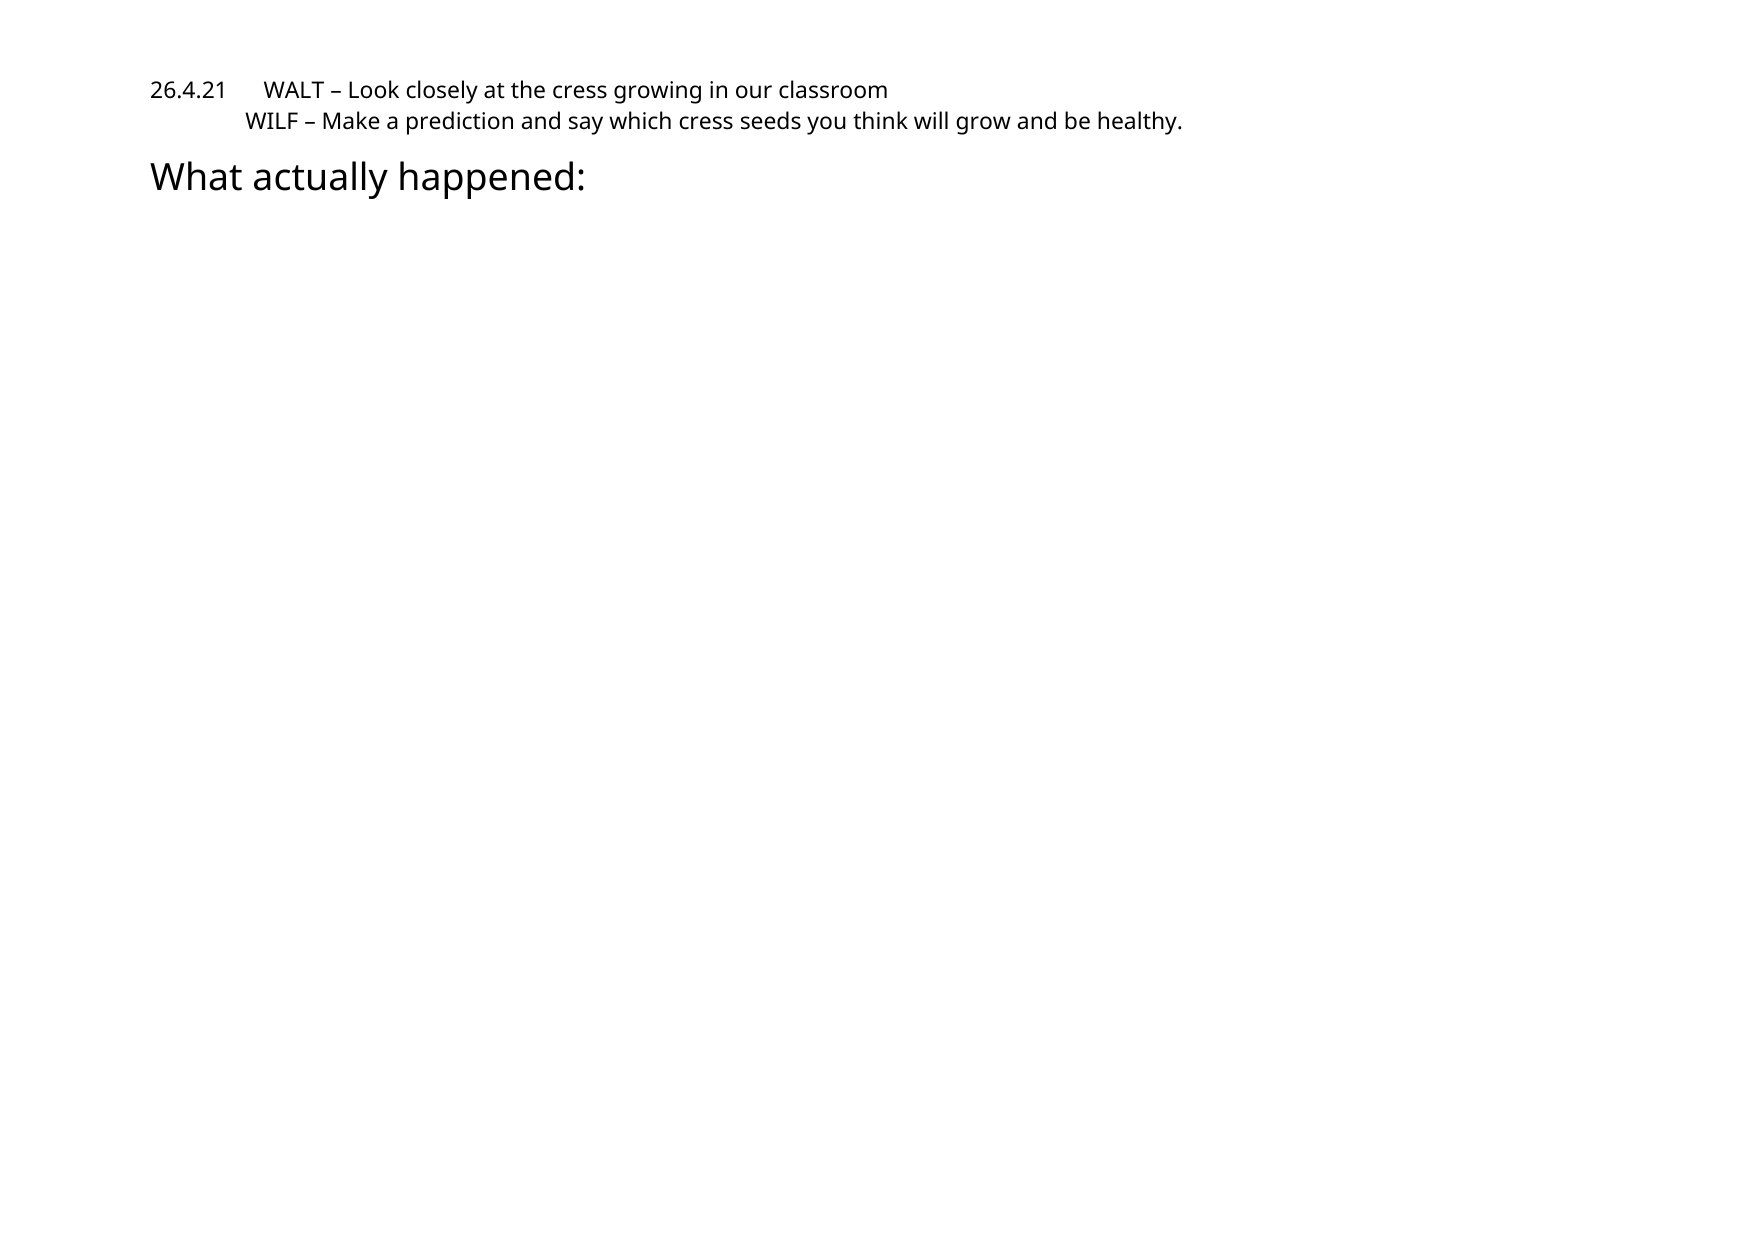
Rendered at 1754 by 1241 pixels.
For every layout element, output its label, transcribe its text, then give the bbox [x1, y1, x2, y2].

text What actually happened: [150, 150, 1604, 201]
